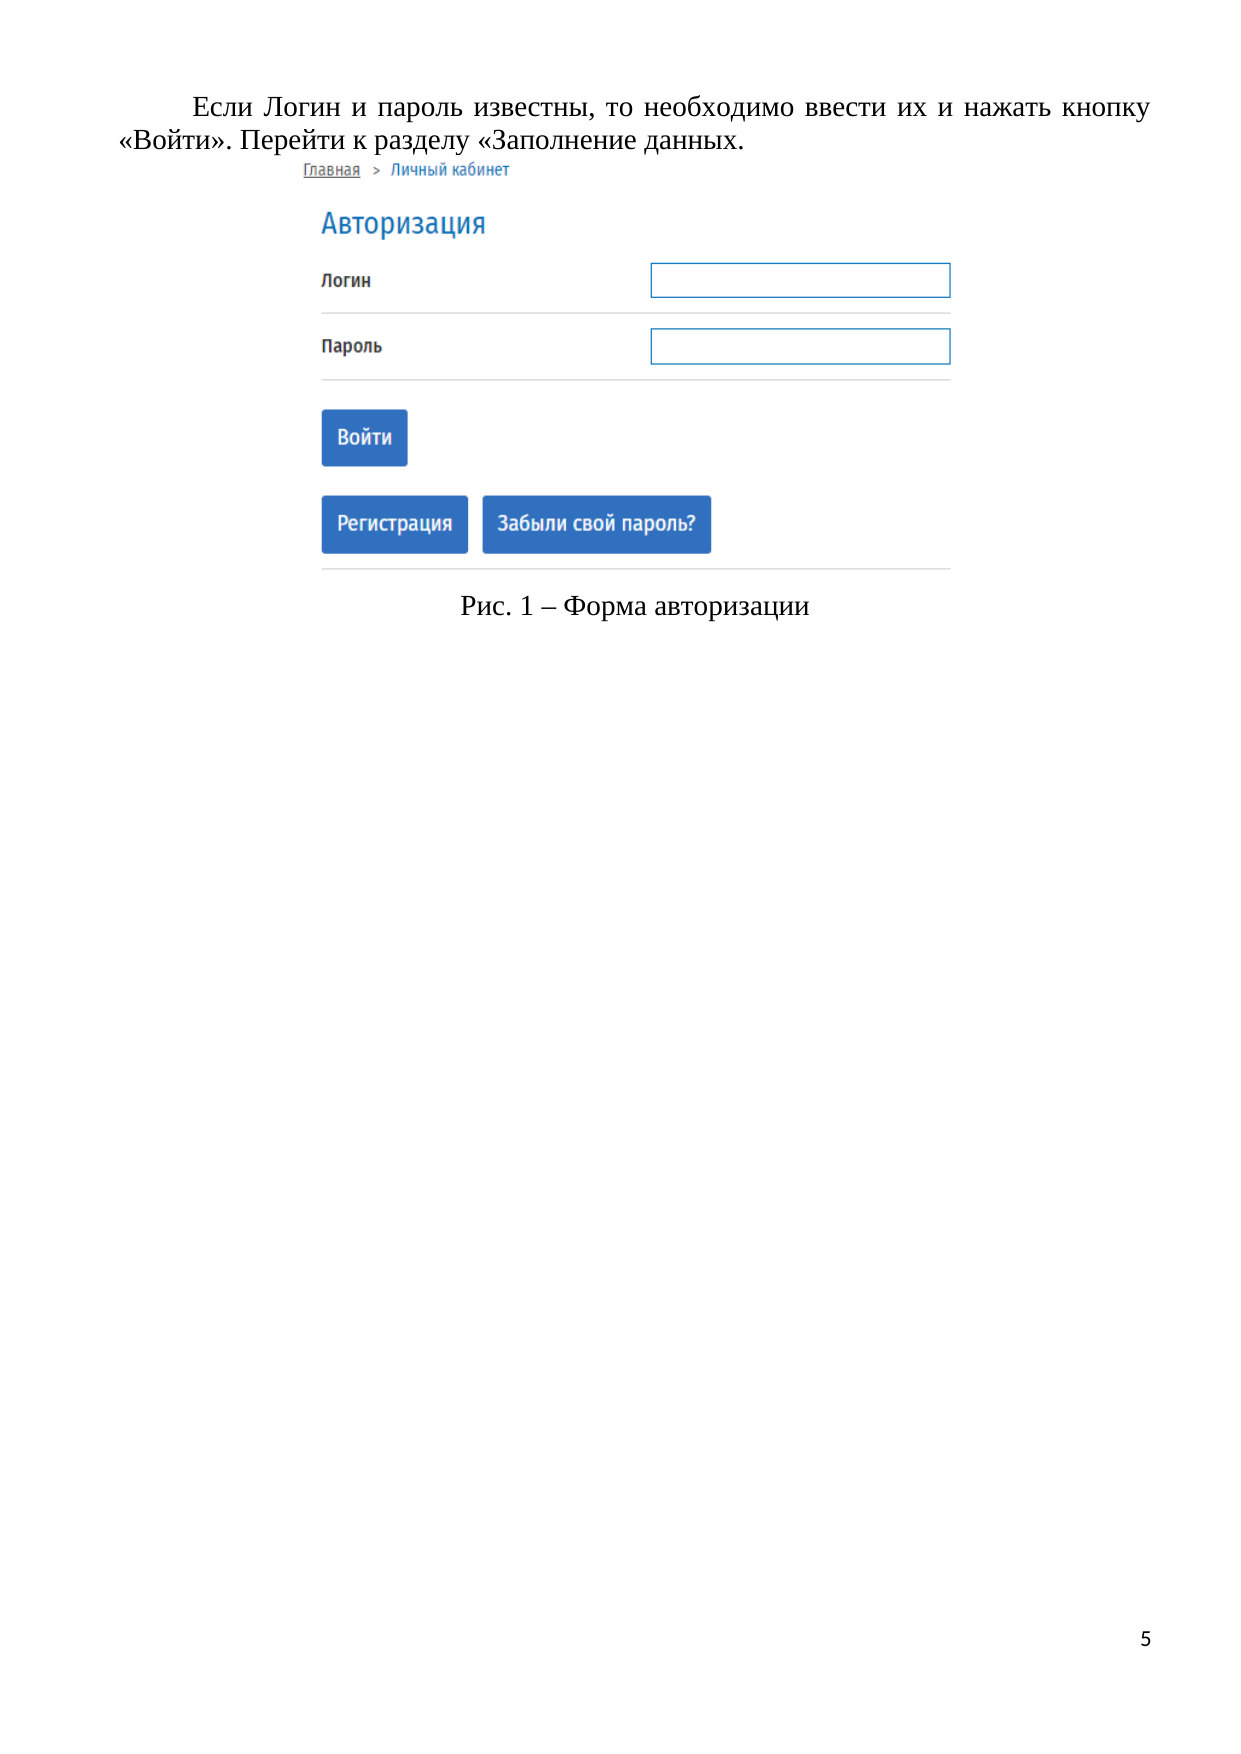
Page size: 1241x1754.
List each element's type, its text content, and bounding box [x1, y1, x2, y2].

text Рис. 1 – Форма авторизации [118, 588, 1152, 622]
list Если Логин и пароль известны, то необходимо ввести их и нажать кнопку «Войти». Перейти к разделу «Заполнение данных. [118, 89, 1152, 156]
picture [288, 155, 981, 589]
